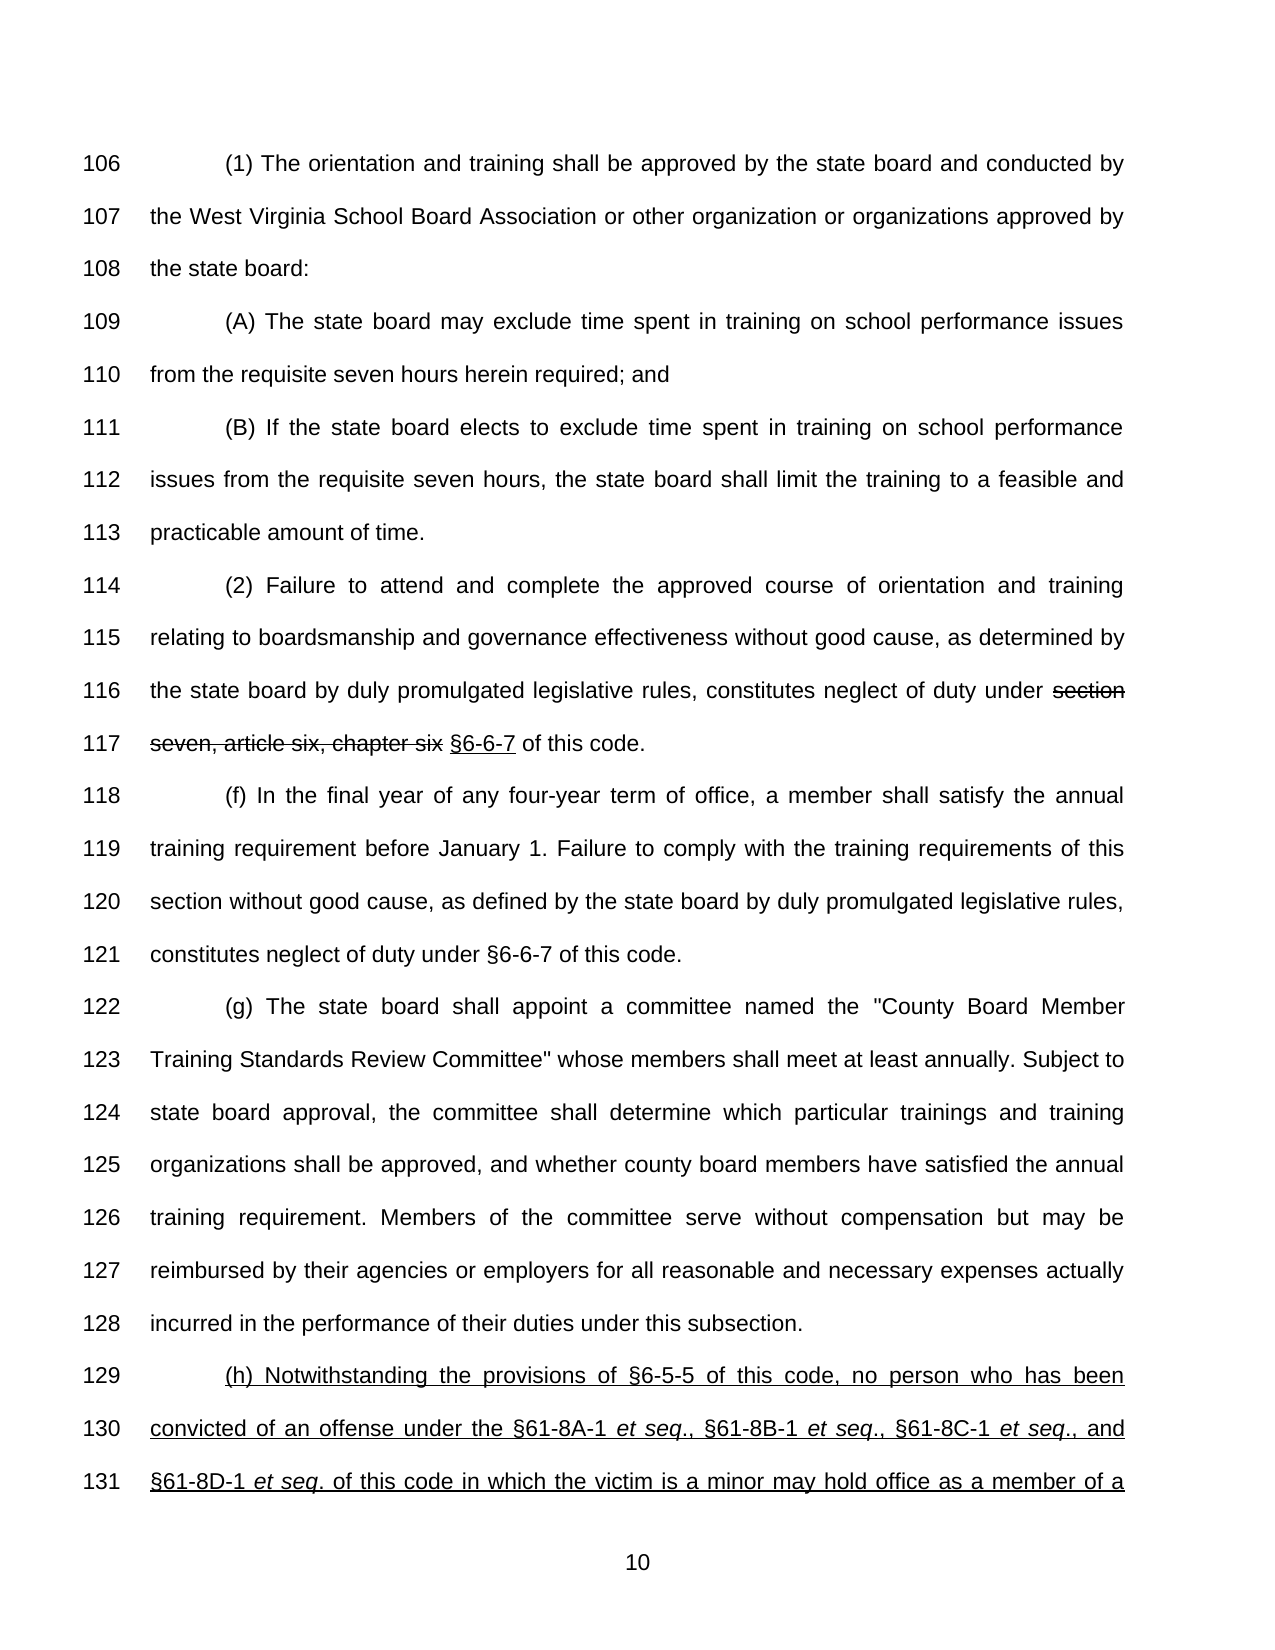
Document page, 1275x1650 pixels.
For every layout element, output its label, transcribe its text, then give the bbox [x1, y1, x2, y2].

text (f) In the final year of any four-year term of office, a member shall satisfy the annual training requirement before January 1. Failure to comply with the training requirements of this section without good cause, as defined by the state board by duly promulgated legislative rules, constitutes neglect of duty under §6-6-7 of this code. [150, 782, 1125, 967]
text (g) The state board shall appoint a committee named the County Board Member Training Standards Review Committee whose members shall meet at least annually. Subject to state board approval, the committee shall determine which particular trainings and training organizations shall be approved, and whether county board members have satisfied the annual training requirement. Members of the committee serve without compensation but may be reimbursed by their agencies or employers for all reasonable and necessary expenses actually incurred in the performance of their duties under this subsection. [150, 993, 1125, 1336]
text (A) The state board may exclude time spent in training on school performance issues from the requisite seven hours herein required; and [150, 308, 1125, 387]
text (B) If the state board elects to exclude time spent in training on school performance issues from the requisite seven hours, the state board shall limit the training to a feasible and practicable amount of time. [150, 413, 1125, 545]
text (2) Failure to attend and complete the approved course of orientation and training relating to boardsmanship and governance effectiveness without good cause, as determined by the state board by duly promulgated legislative rules, constitutes neglect of duty under section seven, article six, chapter six §6-6-7 of this code. [150, 572, 1125, 756]
text (1) The orientation and training shall be approved by the state board and conducted by the West Virginia School Board Association or other organization or organizations approved by the state board: [150, 150, 1125, 282]
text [150, 1439, 1125, 1490]
